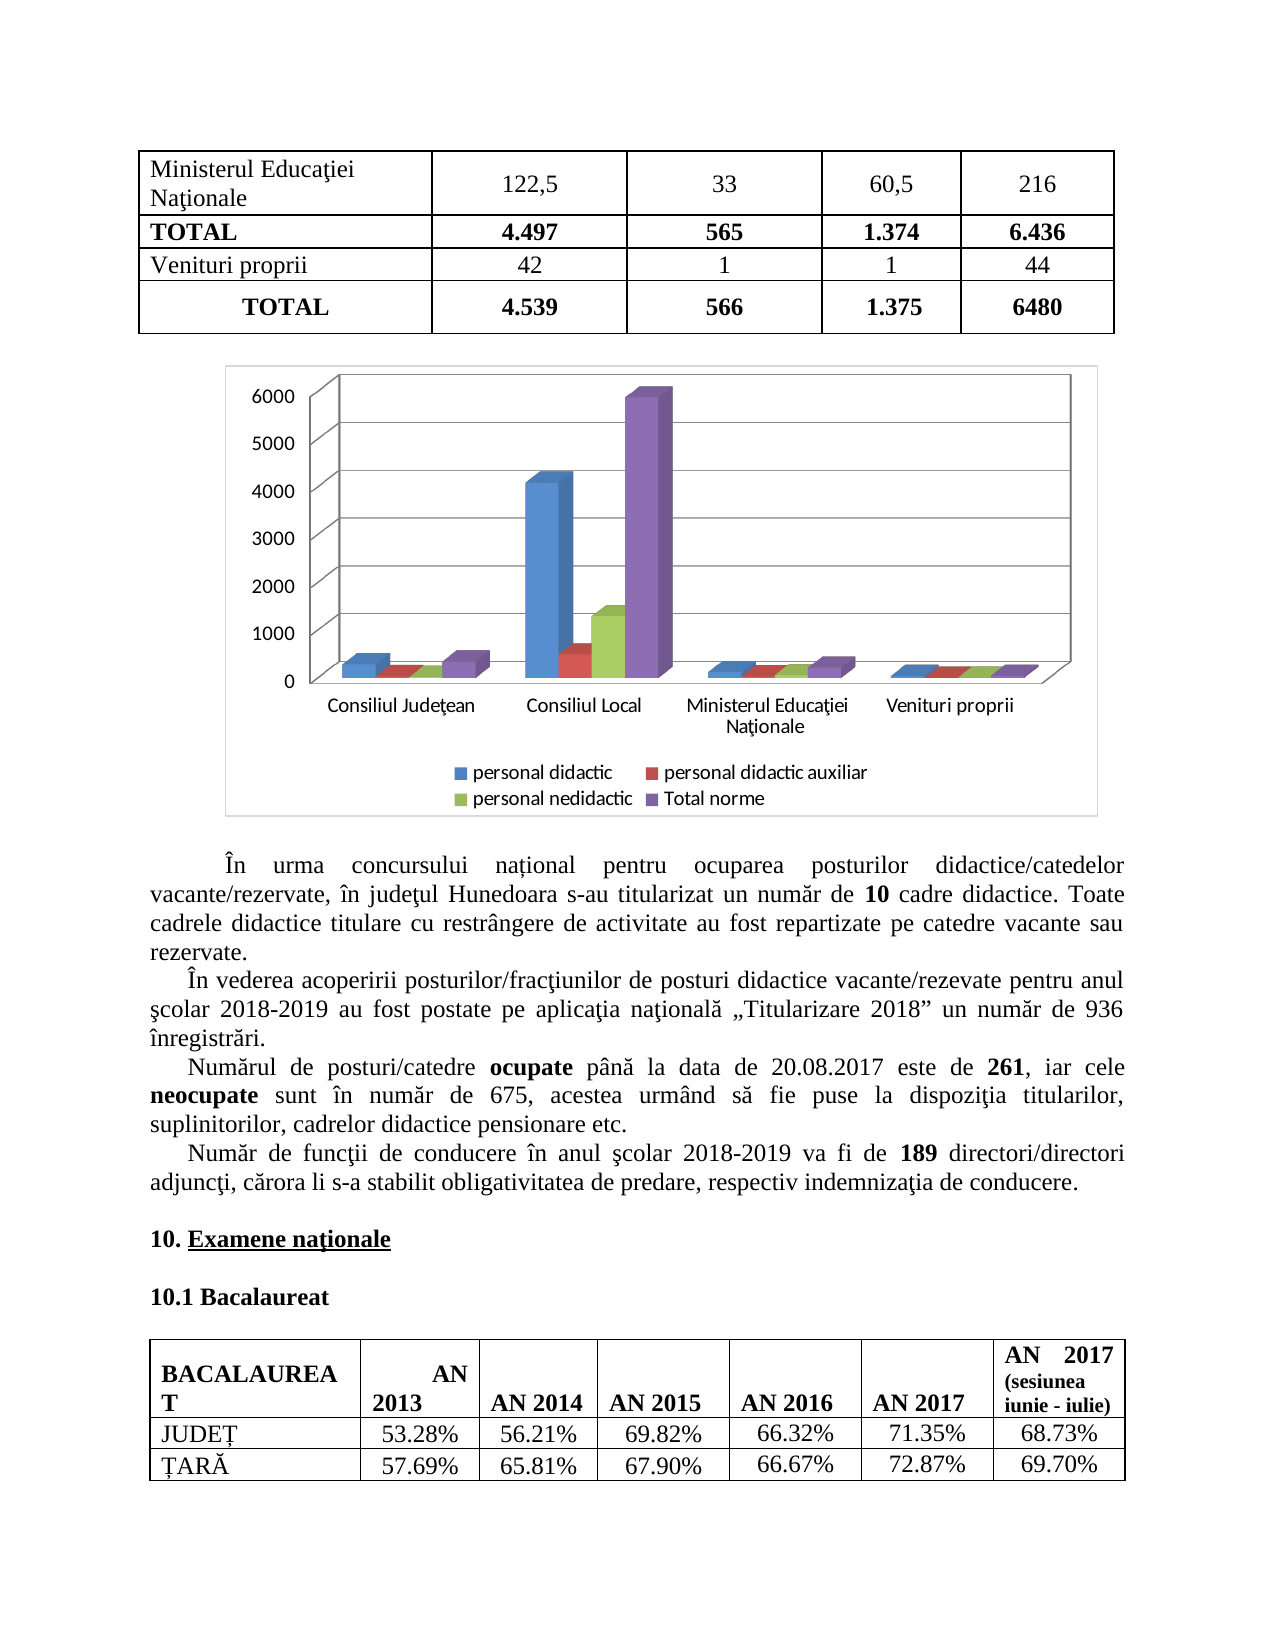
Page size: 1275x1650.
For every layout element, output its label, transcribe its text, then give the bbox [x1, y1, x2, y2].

table_header AN 2017 (sesiunea iunie - iulie) [994, 1340, 1124, 1417]
table_cell 60,5 [823, 152, 960, 214]
table_cell 67.90% [598, 1449, 729, 1479]
table_header AN 2015 [598, 1340, 729, 1417]
table_cell 4.497 [433, 216, 626, 247]
table_header BACALAUREAT [151, 1340, 360, 1417]
table_cell 6.436 [962, 216, 1113, 247]
table_cell 216 [962, 152, 1113, 214]
table_cell 69.82% [598, 1418, 729, 1448]
table_cell 6480 [962, 281, 1113, 333]
table_cell 57.69% [361, 1449, 479, 1479]
table_cell 66.32% [730, 1418, 861, 1448]
table_header AN 2016 [730, 1340, 861, 1417]
text 10.1 Bacalaureat [150, 1282, 1125, 1310]
table_cell 68.73% [994, 1418, 1124, 1448]
text Numărul de posturi/catedre ocupate până la data de 20.08.2017 este de 261, iar cele neocupate sunt în număr de 675, acestea urmând să fie puse la dispoziţia titularilor, suplinitorilor, cadrelor didactice pensionare etc. [150, 1052, 1125, 1138]
table_cell 56.21% [480, 1418, 597, 1448]
table_cell 65.81% [480, 1449, 597, 1479]
table_header AN 2013 [361, 1340, 479, 1417]
text În vederea acoperirii posturilor/fracţiunilor de posturi didactice vacante/rezevate pentru anul şcolar 2018-2019 au fost postate pe aplicaţia naţională „Titularizare 2018” un număr de 936 înregistrări. [150, 965, 1125, 1052]
table_cell 1 [628, 249, 821, 280]
table_cell 1 [823, 249, 960, 280]
table_cell 565 [628, 216, 821, 247]
table_cell 72.87% [862, 1449, 993, 1479]
table_cell 69.70% [994, 1449, 1124, 1479]
table_cell ȚARĂ [151, 1449, 360, 1479]
table_header AN 2014 [480, 1340, 597, 1417]
text Număr de funcţii de conducere în anul şcolar 2018-2019 va fi de 189 directori/directori adjuncţi, cărora li s-a stabilit obligativitatea de predare, respectiv indemnizaţia de conducere. [150, 1138, 1125, 1195]
table_cell TOTAL [140, 281, 431, 333]
table_cell 33 [628, 152, 821, 214]
table_cell Venituri proprii [140, 249, 431, 280]
table_cell 71.35% [862, 1418, 993, 1448]
table_cell 566 [628, 281, 821, 333]
table_cell 42 [433, 249, 626, 280]
table_cell 53.28% [361, 1418, 479, 1448]
table_cell 122,5 [433, 152, 626, 214]
table_cell 44 [962, 249, 1113, 280]
table_cell JUDEȚ [151, 1418, 360, 1448]
table_cell Ministerul Educaţiei Naţionale [140, 152, 431, 214]
text În urma concursului național pentru ocuparea posturilor didactice/catedelor vacante/rezervate, în judeţul Hunedoara s-au titularizat un număr de 10 cadre didactice. Toate cadrele didactice titulare cu restrângere de activitate au fost repartizate pe catedre vacante sau rezervate. [150, 850, 1125, 965]
table_cell 4.539 [433, 281, 626, 333]
table_cell 1.374 [823, 216, 960, 247]
table_cell 66.67% [730, 1449, 861, 1479]
text 10. Examene naţionale [150, 1224, 1125, 1253]
table_cell 1.375 [823, 281, 960, 333]
table_header AN 2017 [862, 1340, 993, 1417]
table_cell TOTAL [140, 216, 431, 247]
